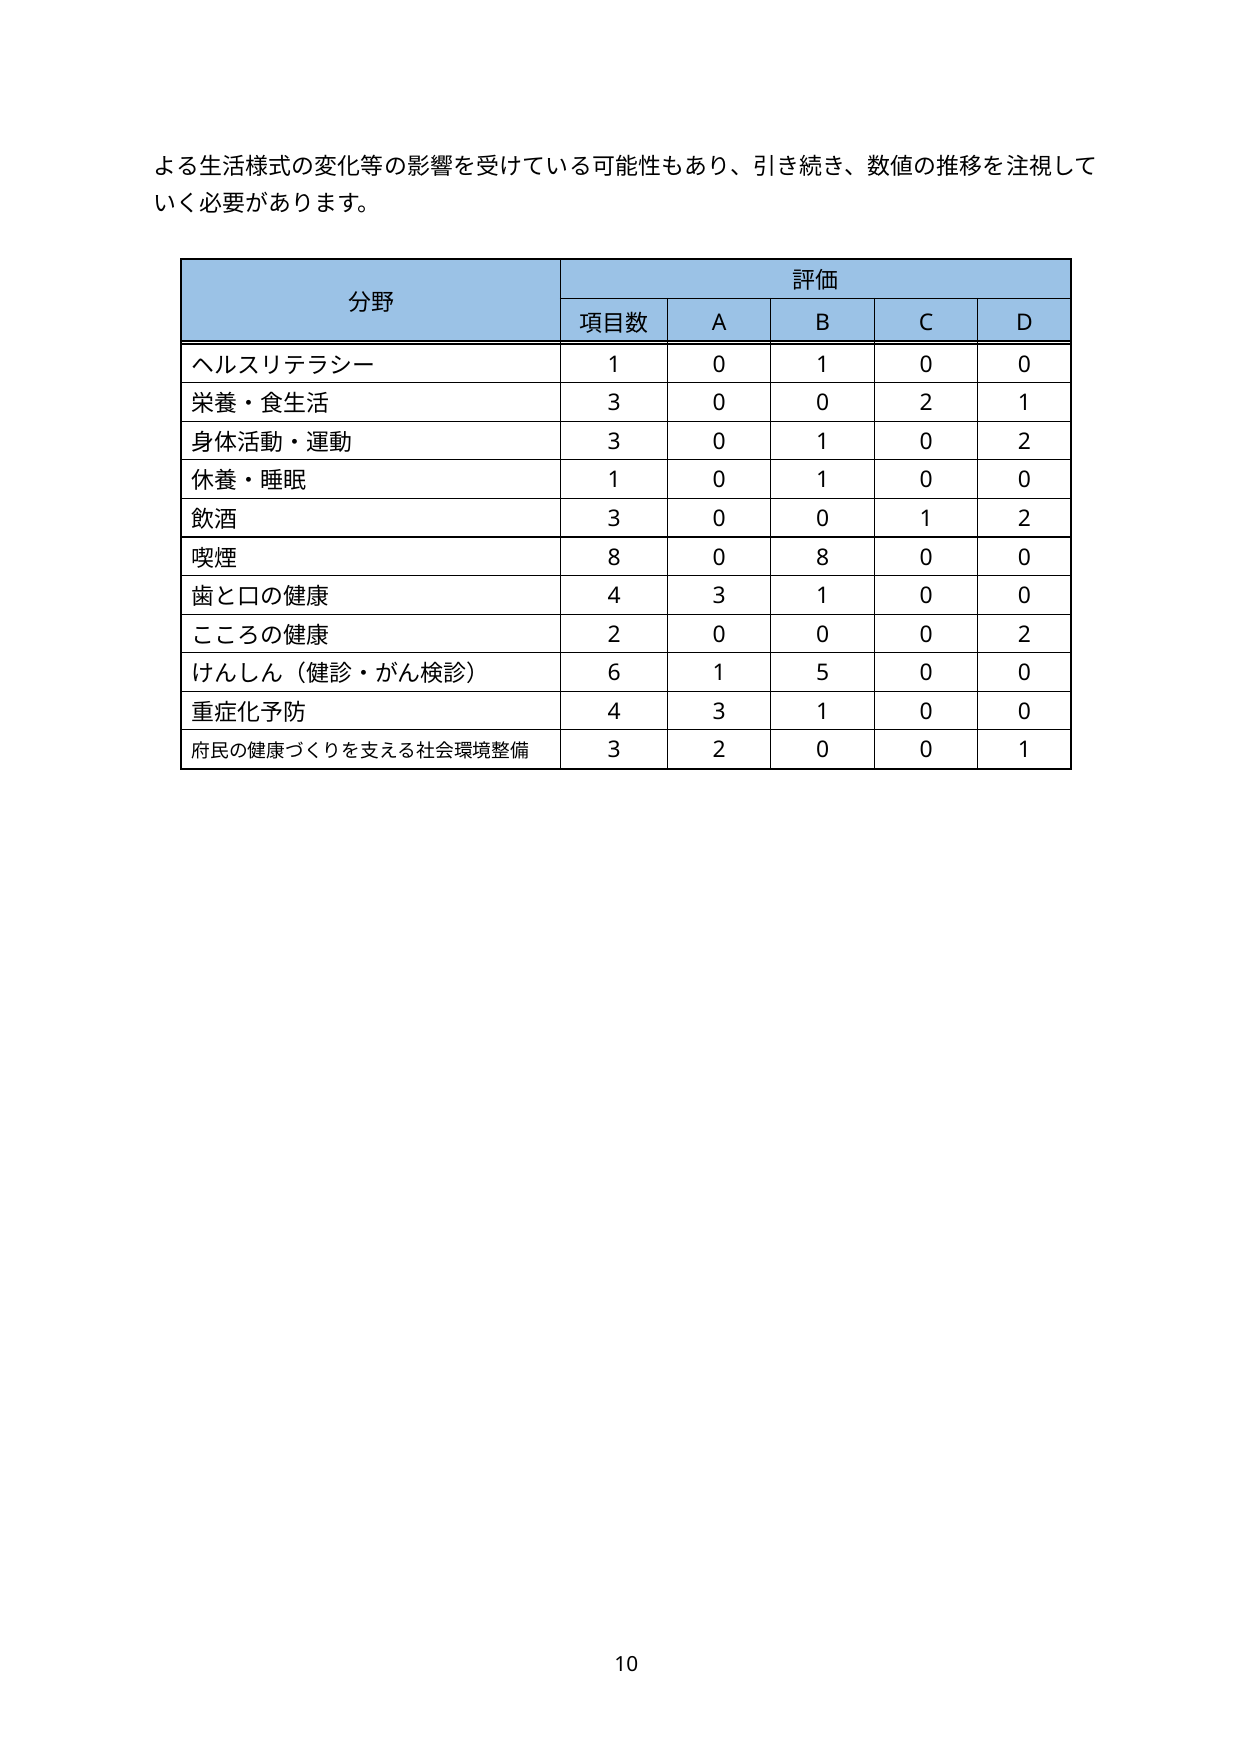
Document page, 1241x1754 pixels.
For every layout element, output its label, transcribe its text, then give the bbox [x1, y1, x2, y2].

table_cell 0 [875, 460, 977, 498]
table_cell 休養・睡眠 [182, 460, 560, 498]
table_cell 2 [978, 499, 1070, 536]
table_cell 0 [978, 653, 1070, 691]
table_cell 0 [978, 692, 1070, 729]
table_cell 4 [561, 576, 667, 613]
table_cell 2 [561, 615, 667, 652]
table_cell C [875, 299, 977, 340]
table_cell 項目数 [561, 299, 667, 340]
table_cell 0 [668, 383, 770, 421]
table_cell 8 [771, 538, 874, 575]
table_cell 1 [978, 730, 1070, 768]
table_cell 歯と口の健康 [182, 576, 560, 613]
table_cell 1 [561, 345, 667, 382]
table_cell 0 [875, 576, 977, 613]
table_cell 身体活動・運動 [182, 422, 560, 459]
table_cell D [978, 299, 1070, 340]
table_cell 3 [668, 692, 770, 729]
table_cell 栄養・食生活 [182, 383, 560, 421]
table_cell 0 [668, 615, 770, 652]
table_cell 0 [978, 576, 1070, 613]
table_cell A [668, 299, 770, 340]
table_cell 1 [771, 692, 874, 729]
table_cell こころの健康 [182, 615, 560, 652]
table_cell 0 [875, 422, 977, 459]
table_cell 0 [668, 499, 770, 536]
table_cell ヘルスリテラシー [182, 345, 560, 382]
table_cell 0 [668, 422, 770, 459]
table_cell 3 [561, 383, 667, 421]
table_cell 3 [561, 499, 667, 536]
table_cell 0 [668, 345, 770, 382]
table_cell 2 [978, 422, 1070, 459]
table_cell 重症化予防 [182, 692, 560, 729]
table_cell 0 [875, 692, 977, 729]
table_header 分野 [182, 260, 560, 340]
table_cell 飲酒 [182, 499, 560, 536]
table_cell 0 [875, 345, 977, 382]
table_cell 6 [561, 653, 667, 691]
table_cell 1 [978, 383, 1070, 421]
table_cell 2 [875, 383, 977, 421]
table_cell 0 [875, 538, 977, 575]
table_cell 3 [561, 730, 667, 768]
table_cell 喫煙 [182, 538, 560, 575]
table_cell 0 [771, 730, 874, 768]
table_cell 0 [875, 615, 977, 652]
table_cell 0 [668, 460, 770, 498]
table_cell 1 [771, 345, 874, 382]
table_cell けんしん（健診・がん検診） [182, 653, 560, 691]
table_cell 5 [771, 653, 874, 691]
table_cell 府民の健康づくりを支える社会環境整備 [182, 730, 560, 768]
table_cell 1 [561, 460, 667, 498]
table_cell 0 [668, 538, 770, 575]
table_cell 0 [875, 653, 977, 691]
table_cell 4 [561, 692, 667, 729]
table_cell 0 [978, 460, 1070, 498]
table_cell 0 [771, 615, 874, 652]
table_cell 0 [875, 730, 977, 768]
table_cell 0 [978, 538, 1070, 575]
table_header 評価 [561, 260, 1070, 298]
table_cell 2 [668, 730, 770, 768]
table_cell 1 [771, 422, 874, 459]
table_cell B [771, 299, 874, 340]
table_cell 1 [875, 499, 977, 536]
table_cell 3 [561, 422, 667, 459]
table_cell 0 [978, 345, 1070, 382]
table_cell 2 [978, 615, 1070, 652]
table_cell 1 [771, 460, 874, 498]
table_cell 1 [771, 576, 874, 613]
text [153, 146, 1098, 221]
table_cell 1 [668, 653, 770, 691]
table_cell 3 [668, 576, 770, 613]
table_cell 0 [771, 383, 874, 421]
table_cell 8 [561, 538, 667, 575]
table_cell 0 [771, 499, 874, 536]
